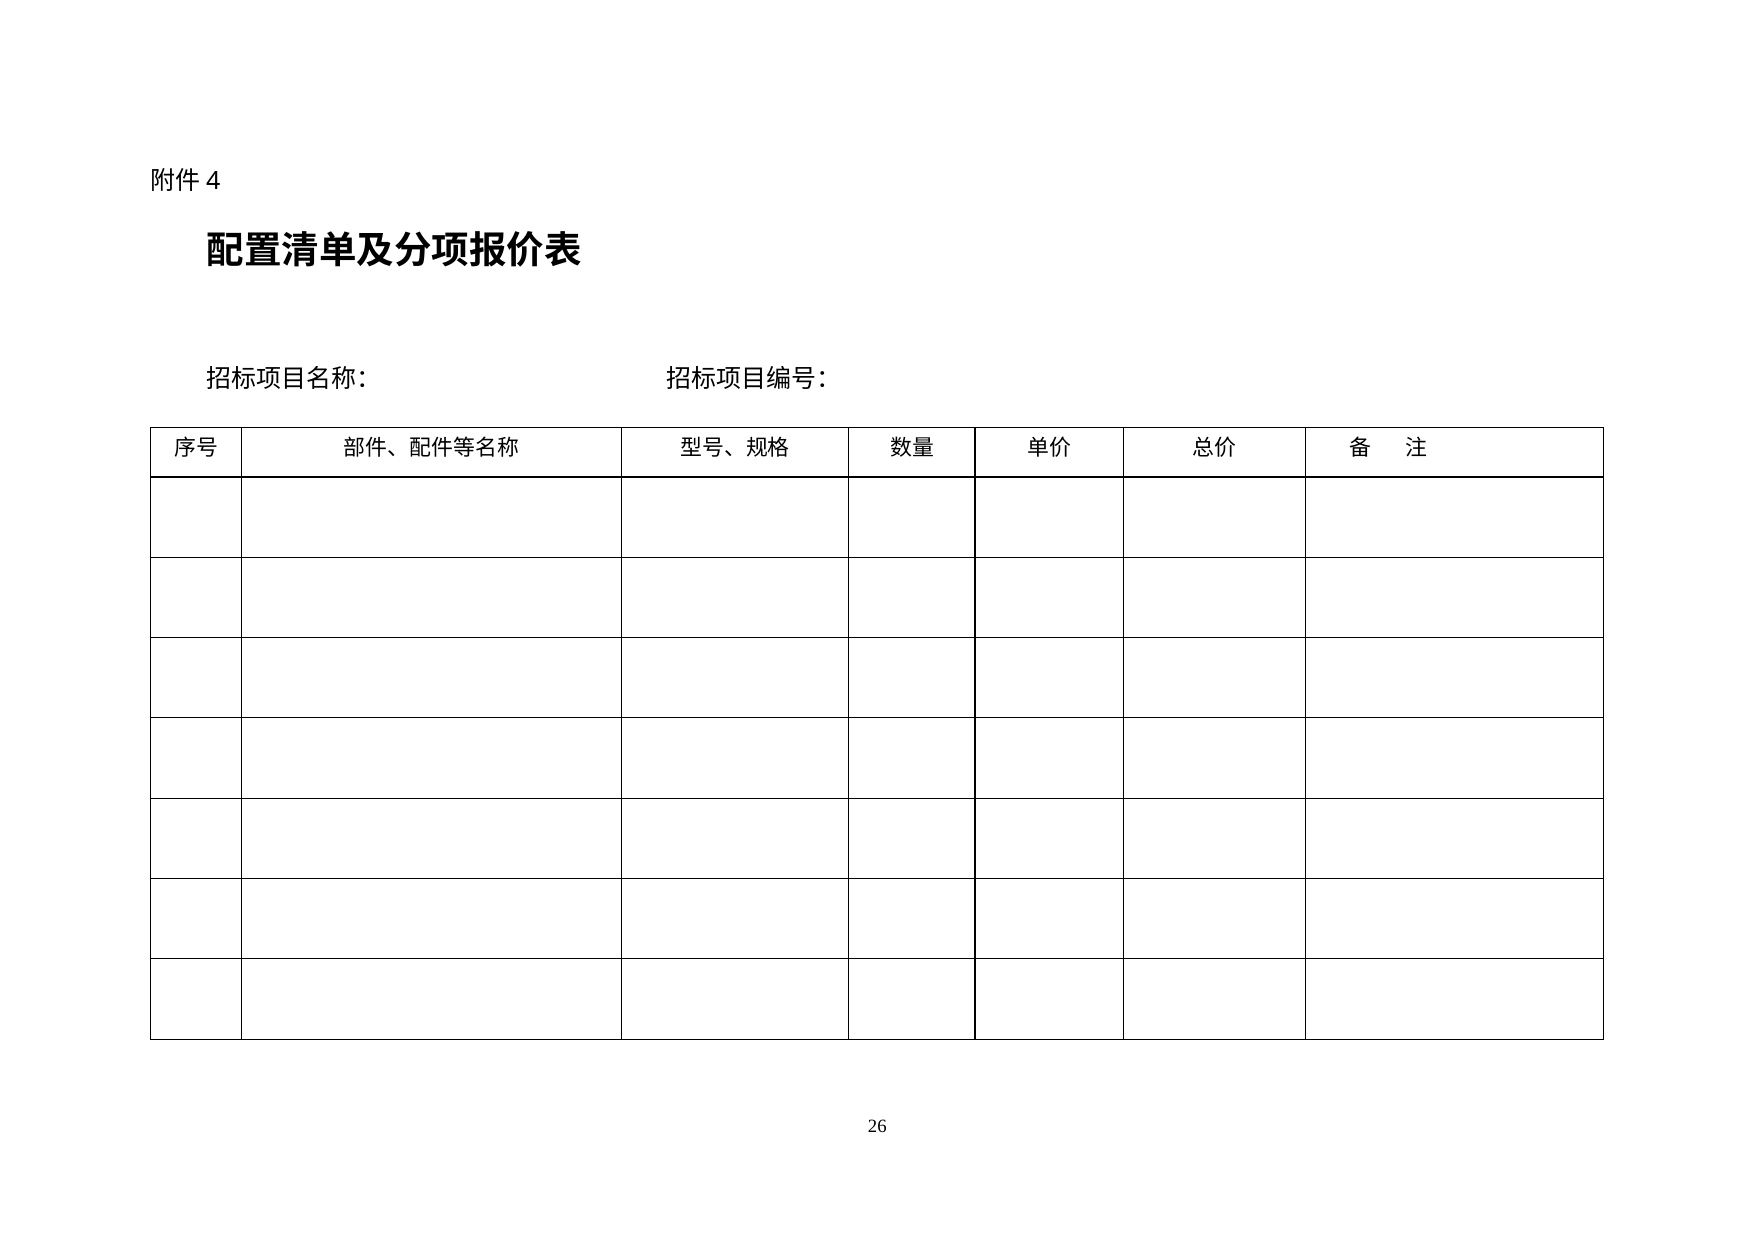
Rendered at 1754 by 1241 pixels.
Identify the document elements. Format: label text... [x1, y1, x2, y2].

table_cell [242, 879, 621, 958]
table_cell [1124, 959, 1305, 1038]
table_cell [242, 959, 621, 1038]
table_cell [1124, 879, 1305, 958]
table_cell [849, 959, 974, 1038]
table_cell [976, 638, 1123, 717]
table_cell [976, 879, 1123, 958]
table_cell [151, 799, 241, 878]
table_cell [242, 478, 621, 557]
table_header 数量 [849, 428, 974, 476]
table_cell [242, 638, 621, 717]
table_cell [1306, 478, 1603, 557]
table_header 序号 [151, 428, 241, 476]
table_cell [976, 478, 1123, 557]
table_cell [849, 799, 974, 878]
text 招标项目名称： 招标项目编号： [150, 344, 1604, 409]
table_cell [1124, 558, 1305, 637]
text 附件4 [150, 160, 1641, 196]
table_header 部件、配件等名称 [242, 428, 621, 476]
table_cell [622, 959, 848, 1038]
table_header 备 注 [1306, 428, 1603, 476]
table_cell [622, 638, 848, 717]
table_cell [1124, 799, 1305, 878]
table_cell [1306, 799, 1603, 878]
table_cell [622, 558, 848, 637]
table_cell [1306, 718, 1603, 798]
table_cell [242, 558, 621, 637]
table_cell [151, 959, 241, 1038]
table_cell [151, 478, 241, 557]
table_cell [849, 879, 974, 958]
text 配置清单及分项报价表 [150, 214, 1604, 279]
table_cell [151, 638, 241, 717]
table_cell [151, 718, 241, 798]
table_cell [151, 879, 241, 958]
table_cell [849, 718, 974, 798]
table_cell [1306, 959, 1603, 1038]
table_cell [849, 558, 974, 637]
table_cell [242, 718, 621, 798]
table_cell [1306, 638, 1603, 717]
table_cell [1124, 478, 1305, 557]
table_cell [1124, 718, 1305, 798]
table_cell [976, 959, 1123, 1038]
table_cell [1306, 879, 1603, 958]
table_cell [1124, 638, 1305, 717]
table_cell [622, 478, 848, 557]
table_header 总价 [1124, 428, 1305, 476]
table_cell [976, 799, 1123, 878]
table_cell [622, 879, 848, 958]
table_cell [151, 558, 241, 637]
table_cell [976, 718, 1123, 798]
table_cell [242, 799, 621, 878]
table_cell [622, 718, 848, 798]
table_header 单价 [976, 428, 1123, 476]
table_cell [976, 558, 1123, 637]
table_cell [849, 638, 974, 717]
table_header 型号、规格 [622, 428, 848, 476]
table_cell [622, 799, 848, 878]
table_cell [849, 478, 974, 557]
table_cell [1306, 558, 1603, 637]
